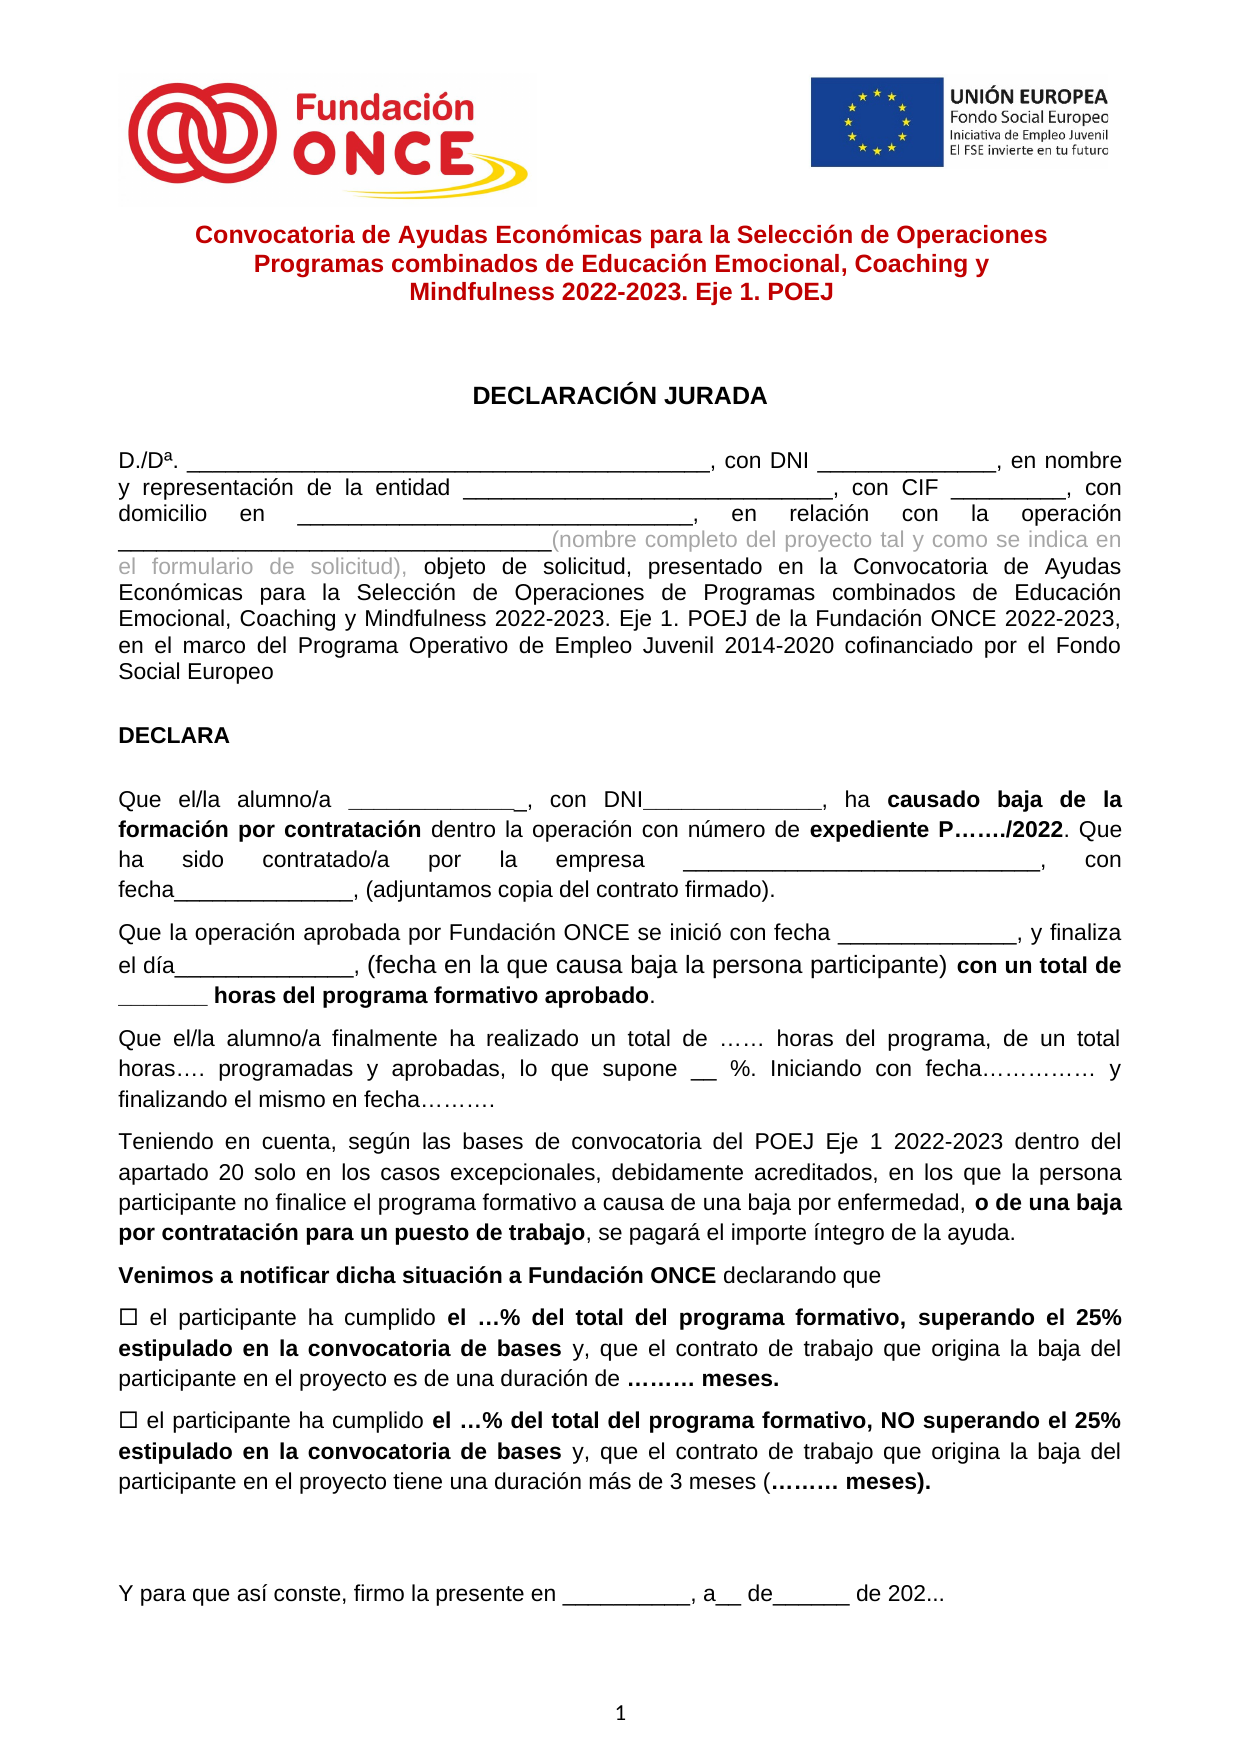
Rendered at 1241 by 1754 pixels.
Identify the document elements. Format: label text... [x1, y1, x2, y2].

picture [118, 73, 537, 207]
text Convocatoria de Ayudas Económicas para la Selección de Operaciones Programas combinados de Educación Emocional, Coaching y Mindfulness 2022-2023. Eje 1. POEJ [177, 220, 1066, 306]
list el participante ha cumplido el …% del total del programa formativo, NO superando el 25% estipulado en la convocatoria de bases y, que el contrato de trabajo que origina la baja del participante en el proyecto tiene una duración más de 3 meses (……… meses). [118, 1407, 1122, 1494]
list Que el/la alumno/a ______________, con DNI______________, ha causado baja de la formación por contratación dentro la operación con número de expediente P……./2022. Que ha sido contratado/a por la empresa ____________________________, con fecha______________, (adjuntamos copia del contrato firmado). [118, 786, 1122, 903]
list el participante ha cumplido el …% del total del programa formativo, superando el 25% estipulado en la convocatoria de bases y, que el contrato de trabajo que origina la baja del participante en el proyecto es de una duración de ……… meses. [118, 1304, 1122, 1391]
text Y para que así conste, firmo la presente en __________, a__ de______ de 202... [118, 1579, 1122, 1606]
list Teniendo en cuenta, según las bases de convocatoria del POEJ Eje 1 2022-2023 dentro del apartado 20 solo en los casos excepcionales, debidamente acreditados, en los que la persona participante no finalice el programa formativo a causa de una baja por enfermedad, o de una baja por contratación para un puesto de trabajo, se pagará el importe íntegro de la ayuda. [118, 1128, 1122, 1245]
list Que el/la alumno/a finalmente ha realizado un total de …… horas del programa, de un total horas…. programadas y aprobadas, lo que supone __ %. Iniciando con fecha…………… y finalizando el mismo en fecha………. [118, 1025, 1122, 1112]
list Venimos a notificar dicha situación a Fundación ONCE declarando que [118, 1262, 1122, 1288]
text DECLARACIÓN JURADA [118, 381, 1122, 410]
picture [808, 74, 1109, 169]
list D./Dª. _________________________________________, con DNI ______________, en nombre y representación de la entidad _____________________________, con CIF _________, con domicilio en _______________________________, en relación con la operación __________________________________(nombre completo del proyecto tal y como se indica en el formulario de solicitud), objeto de solicitud, presentado en la Convocatoria de Ayudas Económicas para la Selección de Operaciones de Programas combinados de Educación Emocional, Coaching y Mindfulness 2022-2023. Eje 1. POEJ de la Fundación ONCE 2022-2023, en el marco del Programa Operativo de Empleo Juvenil 2014-2020 cofinanciado por el Fondo Social Europeo [118, 447, 1122, 684]
list DECLARA [118, 722, 1122, 748]
list Que la operación aprobada por Fundación ONCE se inició con fecha ______________, y finaliza el día______________, (fecha en la que causa baja la persona participante) con un total de _______ horas del programa formativo aprobado. [118, 919, 1122, 1009]
